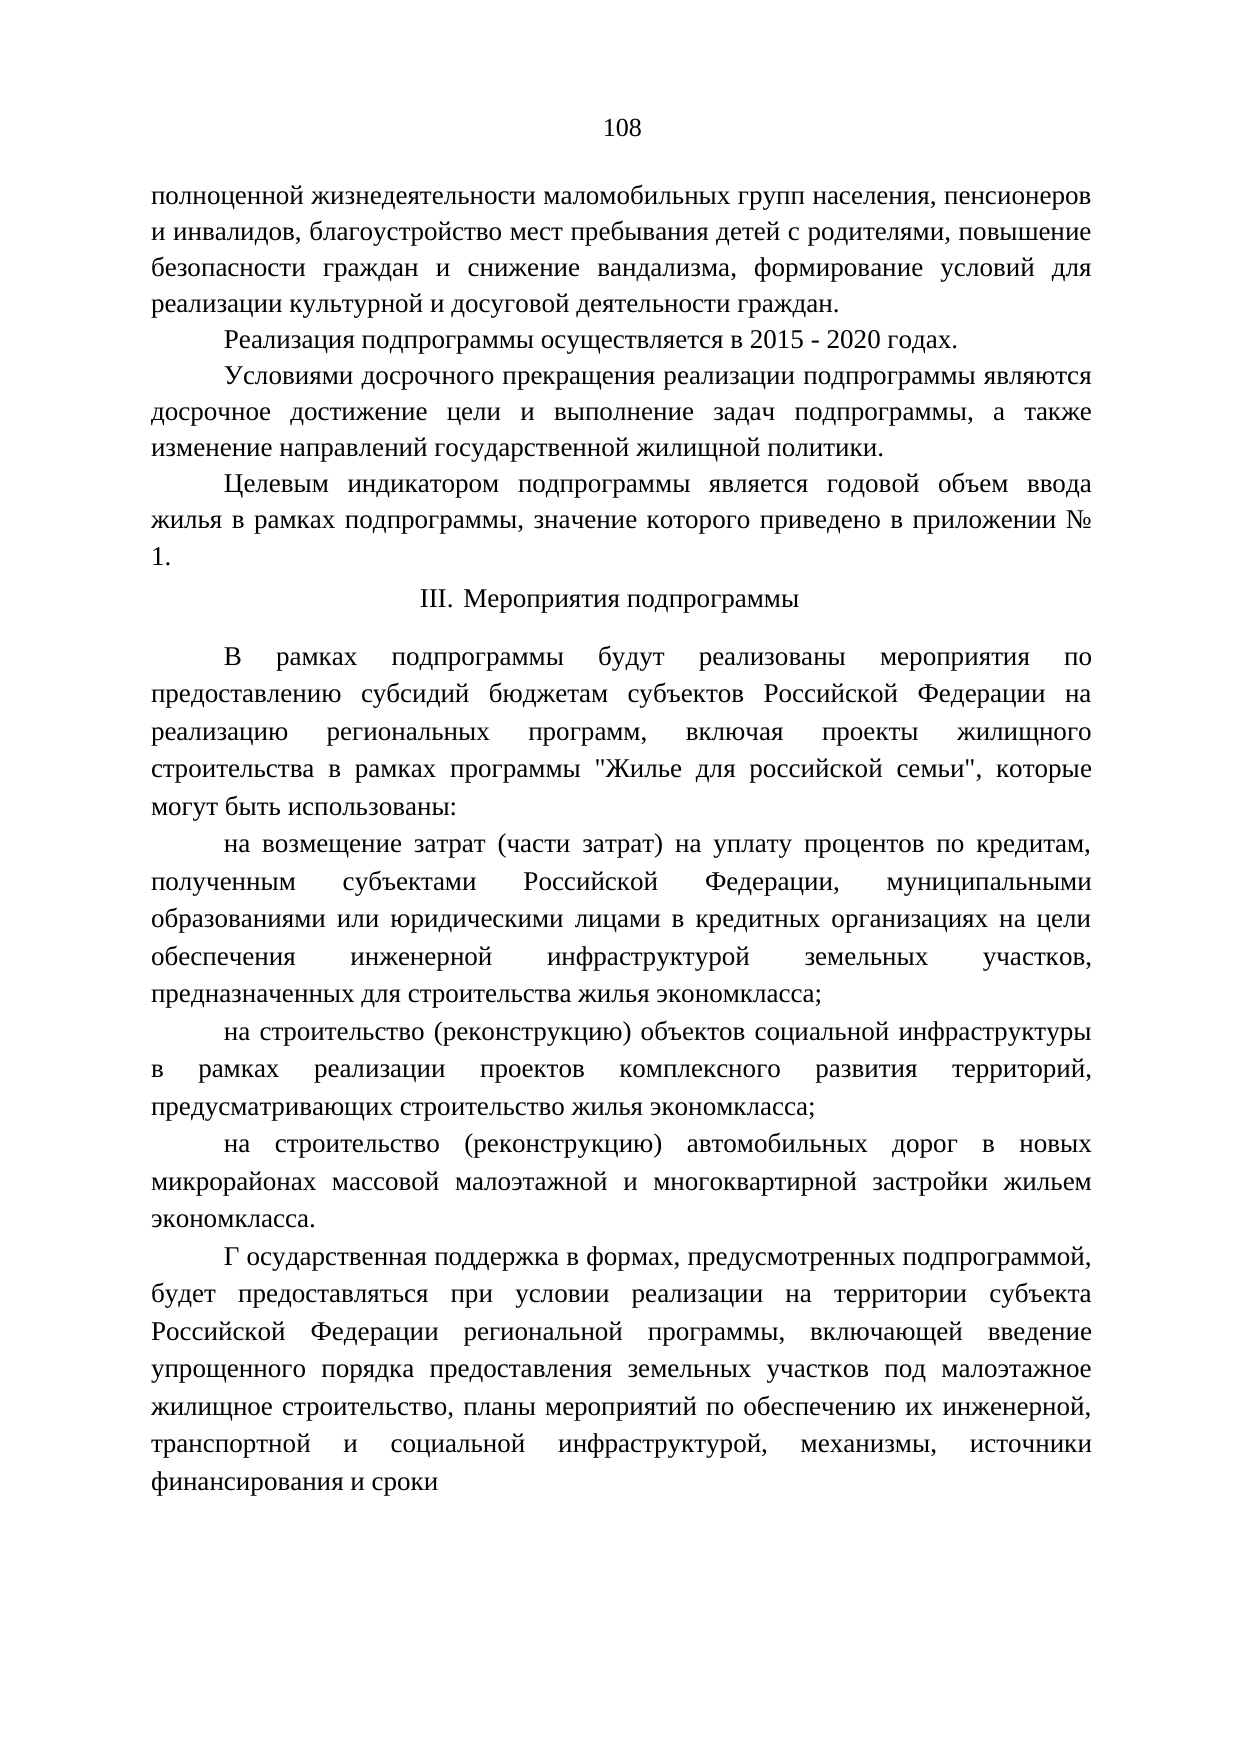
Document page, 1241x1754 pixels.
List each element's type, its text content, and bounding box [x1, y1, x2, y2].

text Условиями досрочного прекращения реализации подпрограммы являются досрочное достижение цели и выполнение задач подпрограммы, а также изменение направлений государственной жилищной политики. [151, 356, 1093, 464]
text 108 [603, 115, 642, 141]
text Г осударственная поддержка в формах, предусмотренных подпрограммой, будет предоставляться при условии реализации на территории субъекта Российской Федерации региональной программы, включающей введение упрощенного порядка предоставления земельных участков под малоэтажное жилищное строительство, планы мероприятий по обеспечению их инженерной, транспортной и социальной инфраструктурой, механизмы, источники финансирования и сроки [151, 1235, 1093, 1498]
text на строительство (реконструкцию) объектов социальной инфраструктуры в рамках реализации проектов комплексного развития территорий, предусматривающих строительство жилья экономкласса; [151, 1010, 1093, 1123]
text на строительство (реконструкцию) автомобильных дорог в новых микрорайонах массовой малоэтажной и многоквартирной застройки жильем экономкласса. [151, 1123, 1093, 1235]
list Мероприятия подпрограммы [419, 586, 1095, 613]
text Целевым индикатором подпрограммы является годовой объем ввода жилья в рамках подпрограммы, значение которого приведено в приложении № 1. [151, 464, 1093, 572]
text В рамках подпрограммы будут реализованы мероприятия по предоставлению субсидий бюджетам субъектов Российской Федерации на реализацию региональных программ, включая проекты жилищного строительства в рамках программы "Жилье для российской семьи", которые могут быть использованы: [151, 635, 1093, 823]
text Реализация подпрограммы осуществляется в 2015 - 2020 годах. [151, 320, 1095, 356]
text на возмещение затрат (части затрат) на уплату процентов по кредитам, полученным субъектами Российской Федерации, муниципальными образованиями или юридическими лицами в кредитных организациях на цели обеспечения инженерной инфраструктурой земельных участков, предназначенных для строительства жилья экономкласса; [151, 823, 1093, 1010]
text полноценной жизнедеятельности маломобильных групп населения, пенсионеров и инвалидов, благоустройство мест пребывания детей с родителями, повышение безопасности граждан и снижение вандализма, формирование условий для реализации культурной и досуговой деятельности граждан. [151, 176, 1093, 320]
